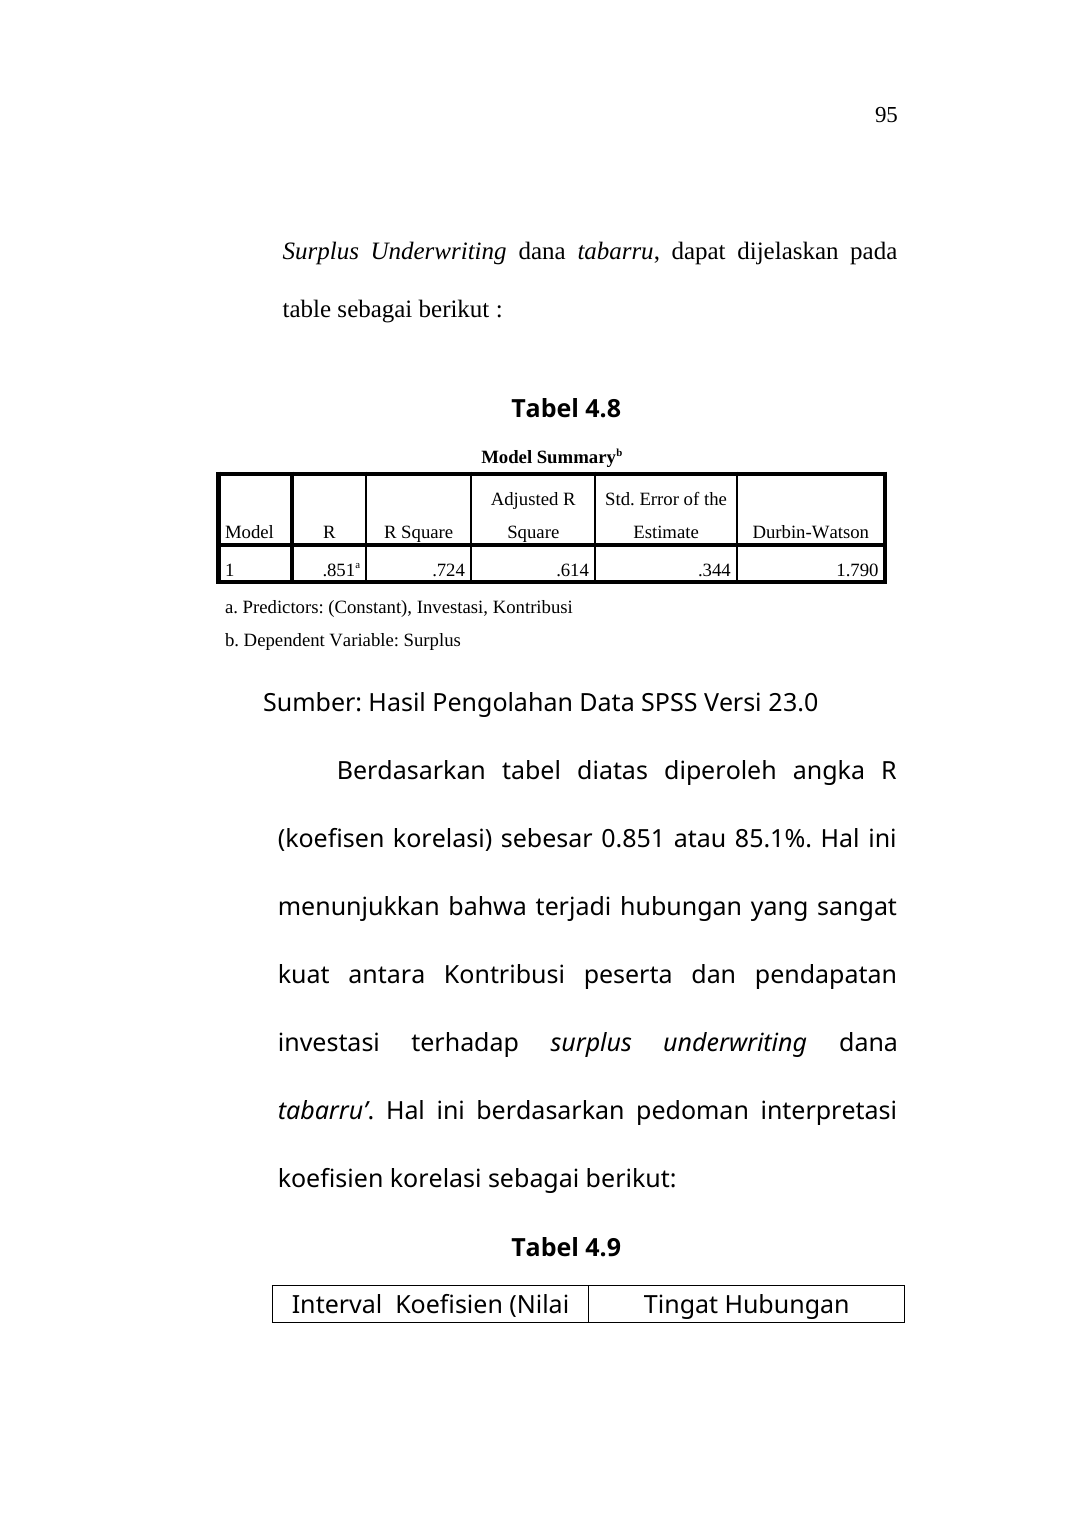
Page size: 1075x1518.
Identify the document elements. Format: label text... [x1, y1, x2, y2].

table_cell 1.790 [738, 547, 883, 580]
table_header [589, 1286, 904, 1322]
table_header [273, 1286, 588, 1322]
list Tabel 4.9 [234, 1229, 898, 1263]
table_cell 1 [221, 547, 290, 580]
table_cell b. Dependent Variable: Surplus [219, 618, 884, 684]
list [282, 236, 898, 322]
table_cell .614 [472, 547, 594, 580]
table_cell .724 [367, 547, 470, 580]
table_cell a. Predictors: (Constant), Investasi, Kontribusi [219, 584, 884, 617]
table_cell R [294, 476, 365, 542]
table_cell .851a [294, 547, 365, 580]
text Berdasarkan tabel diatas diperoleh angka R (koefisen korelasi) sebesar 0.851 atau 85.1%. Hal ini menunjukkan bahwa terjadi hubungan yang sangat kuat antara Kontribusi peserta dan pendapatan investasi terhadap surplus underwriting dana tabarru’. Hal ini berdasarkan pedoman interpretasi koefisien korelasi sebagai berikut: [278, 752, 898, 1195]
table_cell Model [221, 476, 290, 542]
table_cell Adjusted R Square [472, 476, 594, 542]
table_cell R Square [367, 476, 470, 542]
list Tabel 4.8 [234, 390, 898, 424]
table_cell Std. Error of the Estimate [596, 476, 736, 542]
table_cell .344 [596, 547, 736, 580]
text Sumber: Hasil Pengolahan Data SPSS Versi 23.0 [159, 684, 898, 718]
table_cell Durbin-Watson [738, 476, 883, 542]
table_header Model Summaryb [219, 446, 884, 472]
